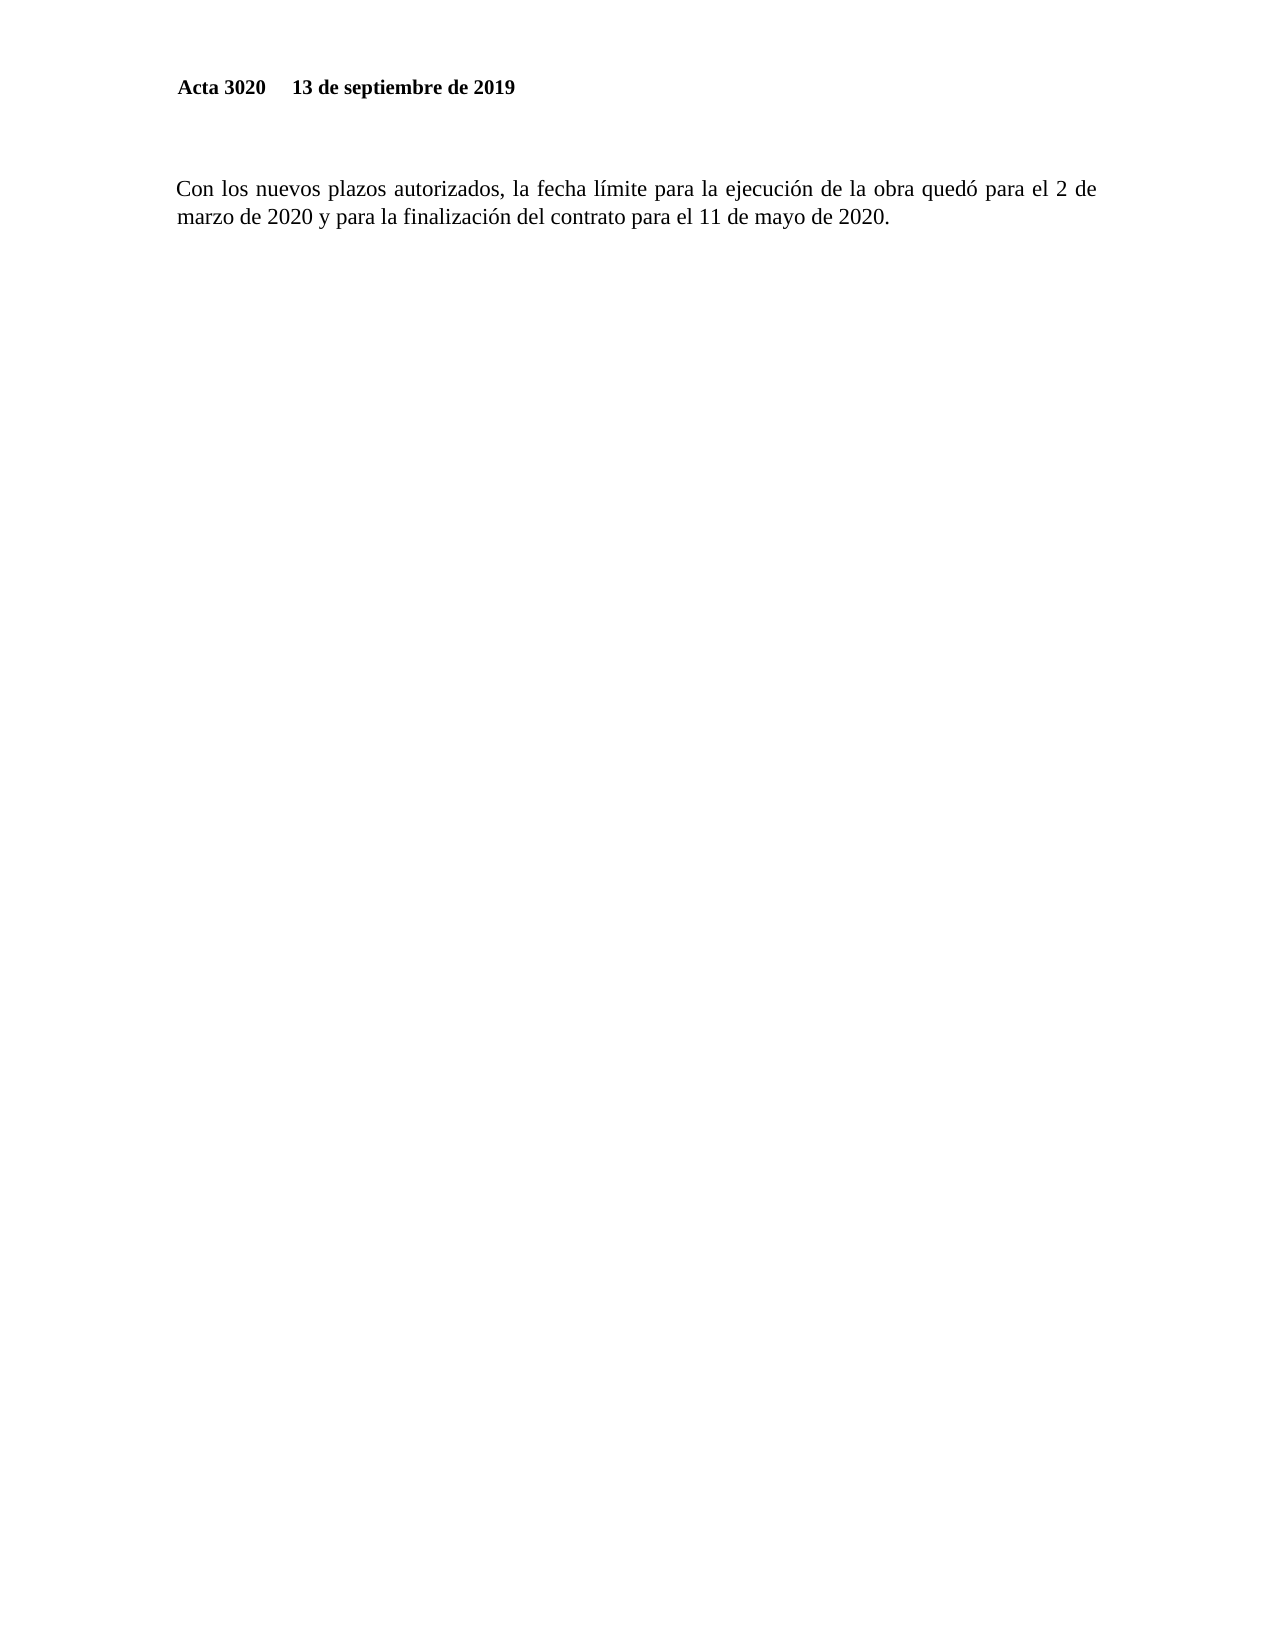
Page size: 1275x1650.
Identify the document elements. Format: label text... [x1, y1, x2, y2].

text Con los nuevos plazos autorizados, la fecha límite para la ejecución de la obra quedó para el 2 de marzo de 2020 y para la finalización del contrato para el 11 de mayo de 2020. [176, 175, 1099, 229]
